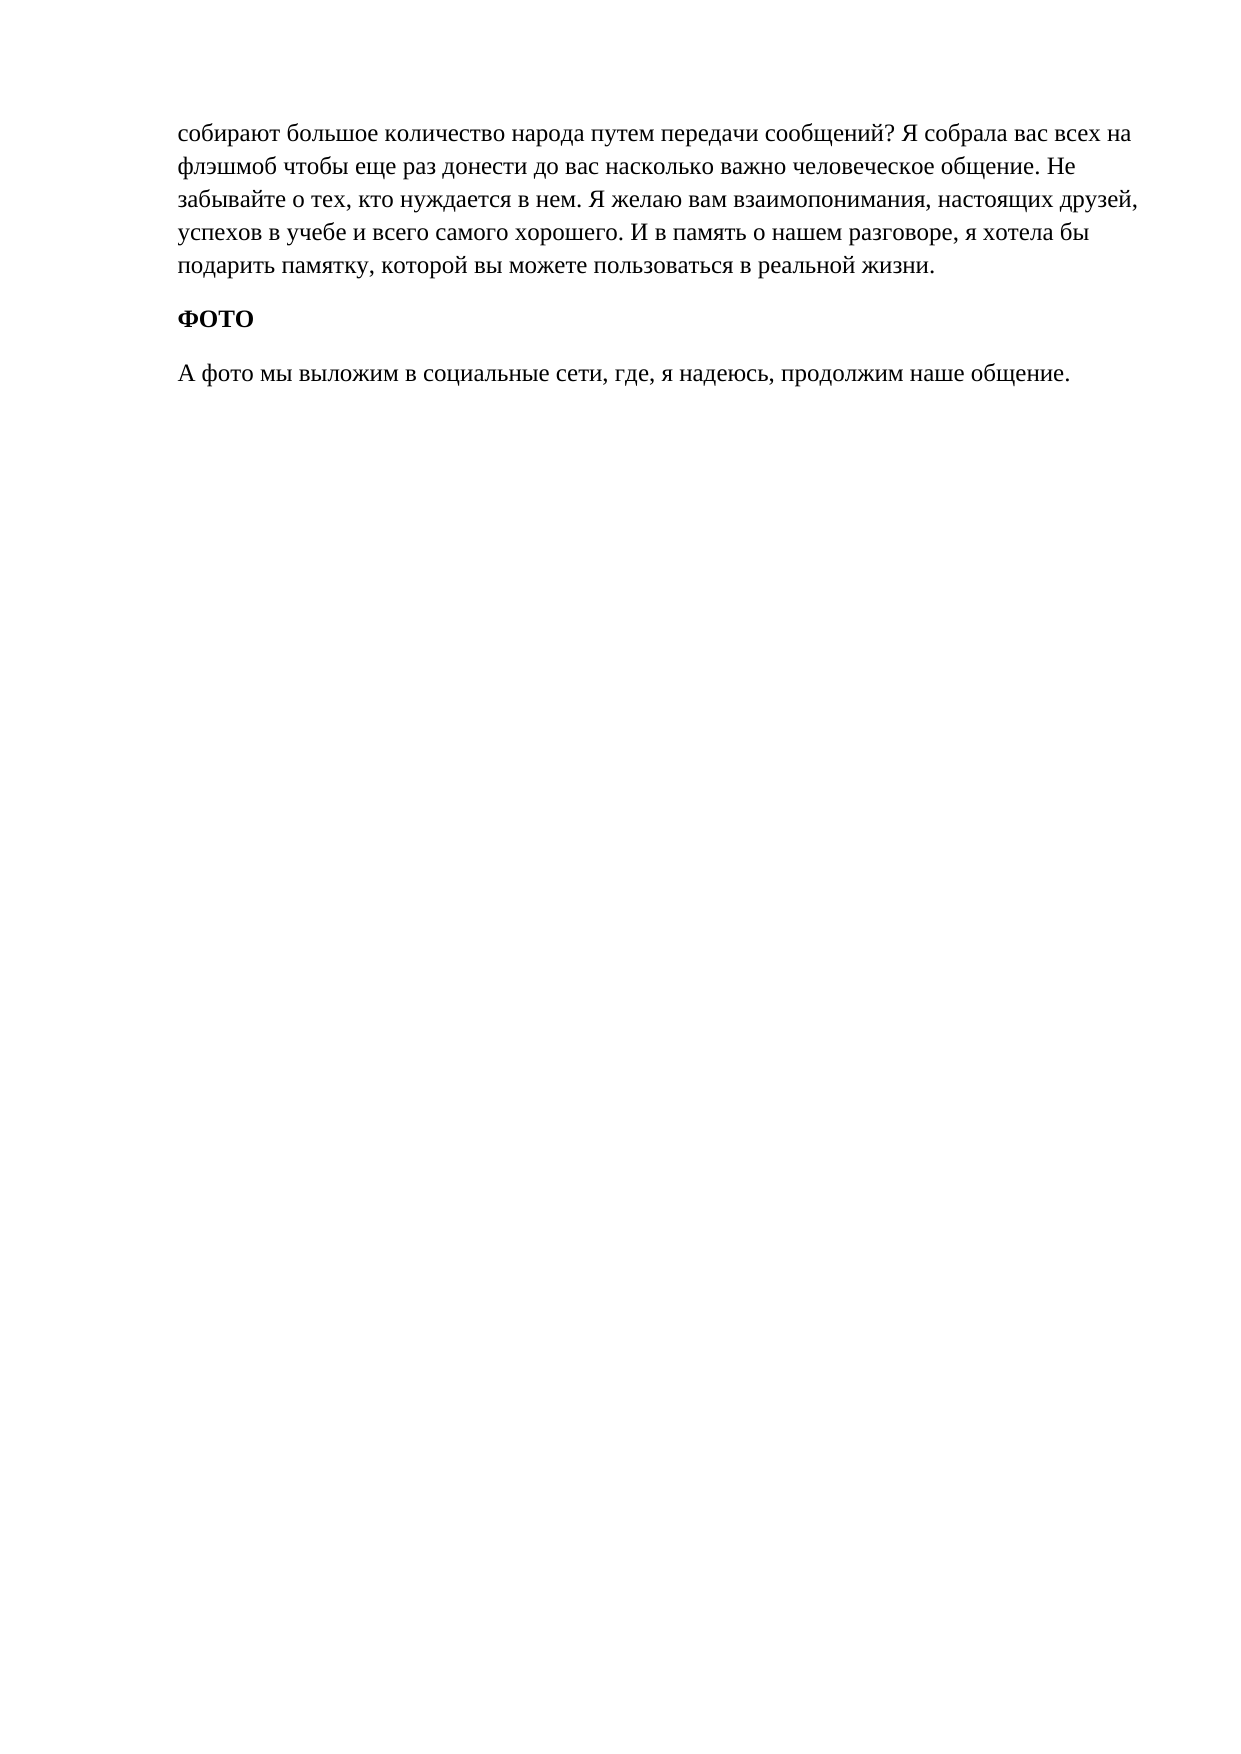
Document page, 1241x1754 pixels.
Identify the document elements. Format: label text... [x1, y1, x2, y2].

text А фото мы выложим в социальные сети, где, я надеюсь, продолжим наше общение. [177, 358, 1152, 387]
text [177, 118, 1152, 279]
text ФОТО [177, 304, 1152, 333]
